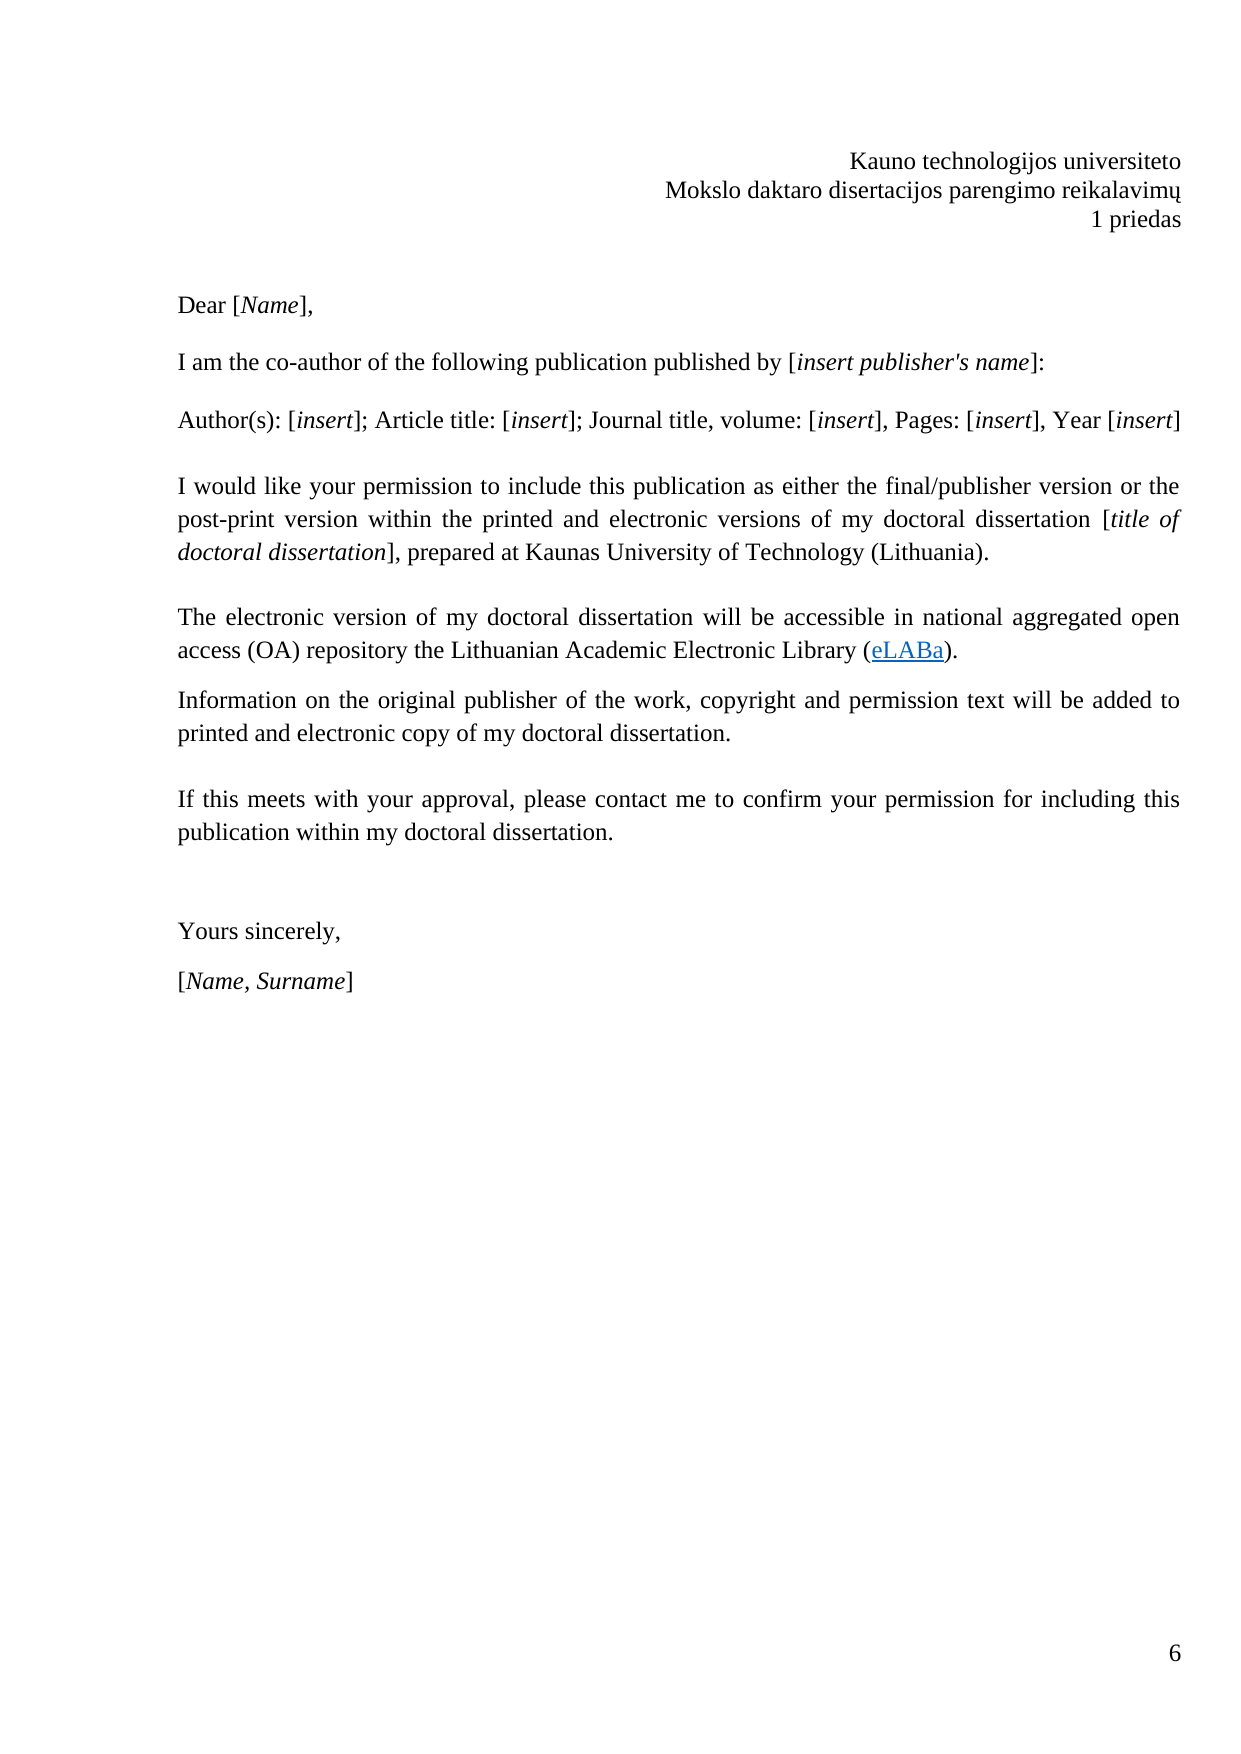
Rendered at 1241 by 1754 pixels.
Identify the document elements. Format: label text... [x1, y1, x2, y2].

text [Name, Surname] [177, 966, 1181, 995]
list 1 priedas [251, 204, 1181, 232]
text The electronic version of my doctoral dissertation will be accessible in national aggregated open access (OA) repository the Lithuanian Academic Electronic Library (eLABa). [177, 602, 1181, 664]
text Mokslo daktaro disertacijos parengimo reikalavimų [177, 175, 1181, 204]
text I am the co-author of the following publication published by [insert publisher's name]: [177, 347, 1181, 376]
text Dear [Name], [177, 290, 1181, 319]
text Yours sincerely, [177, 916, 1181, 945]
text I would like your permission to include this publication as either the final/publisher version or the post-print version within the printed and electronic versions of my doctoral dissertation [title of doctoral dissertation], prepared at Kaunas University of Technology (Lithuania). [177, 438, 1181, 566]
text Information on the original publisher of the work, copyright and permission text will be added to printed and electronic copy of my doctoral dissertation. [177, 685, 1181, 747]
text Author(s): [insert]; Article title: [insert]; Journal title, volume: [insert], Pages: [insert], Year [insert] [177, 405, 1181, 434]
text Kauno technologijos universiteto [177, 146, 1181, 175]
text If this meets with your approval, please contact me to confirm your permission for including this publication within my doctoral dissertation. [177, 784, 1181, 846]
